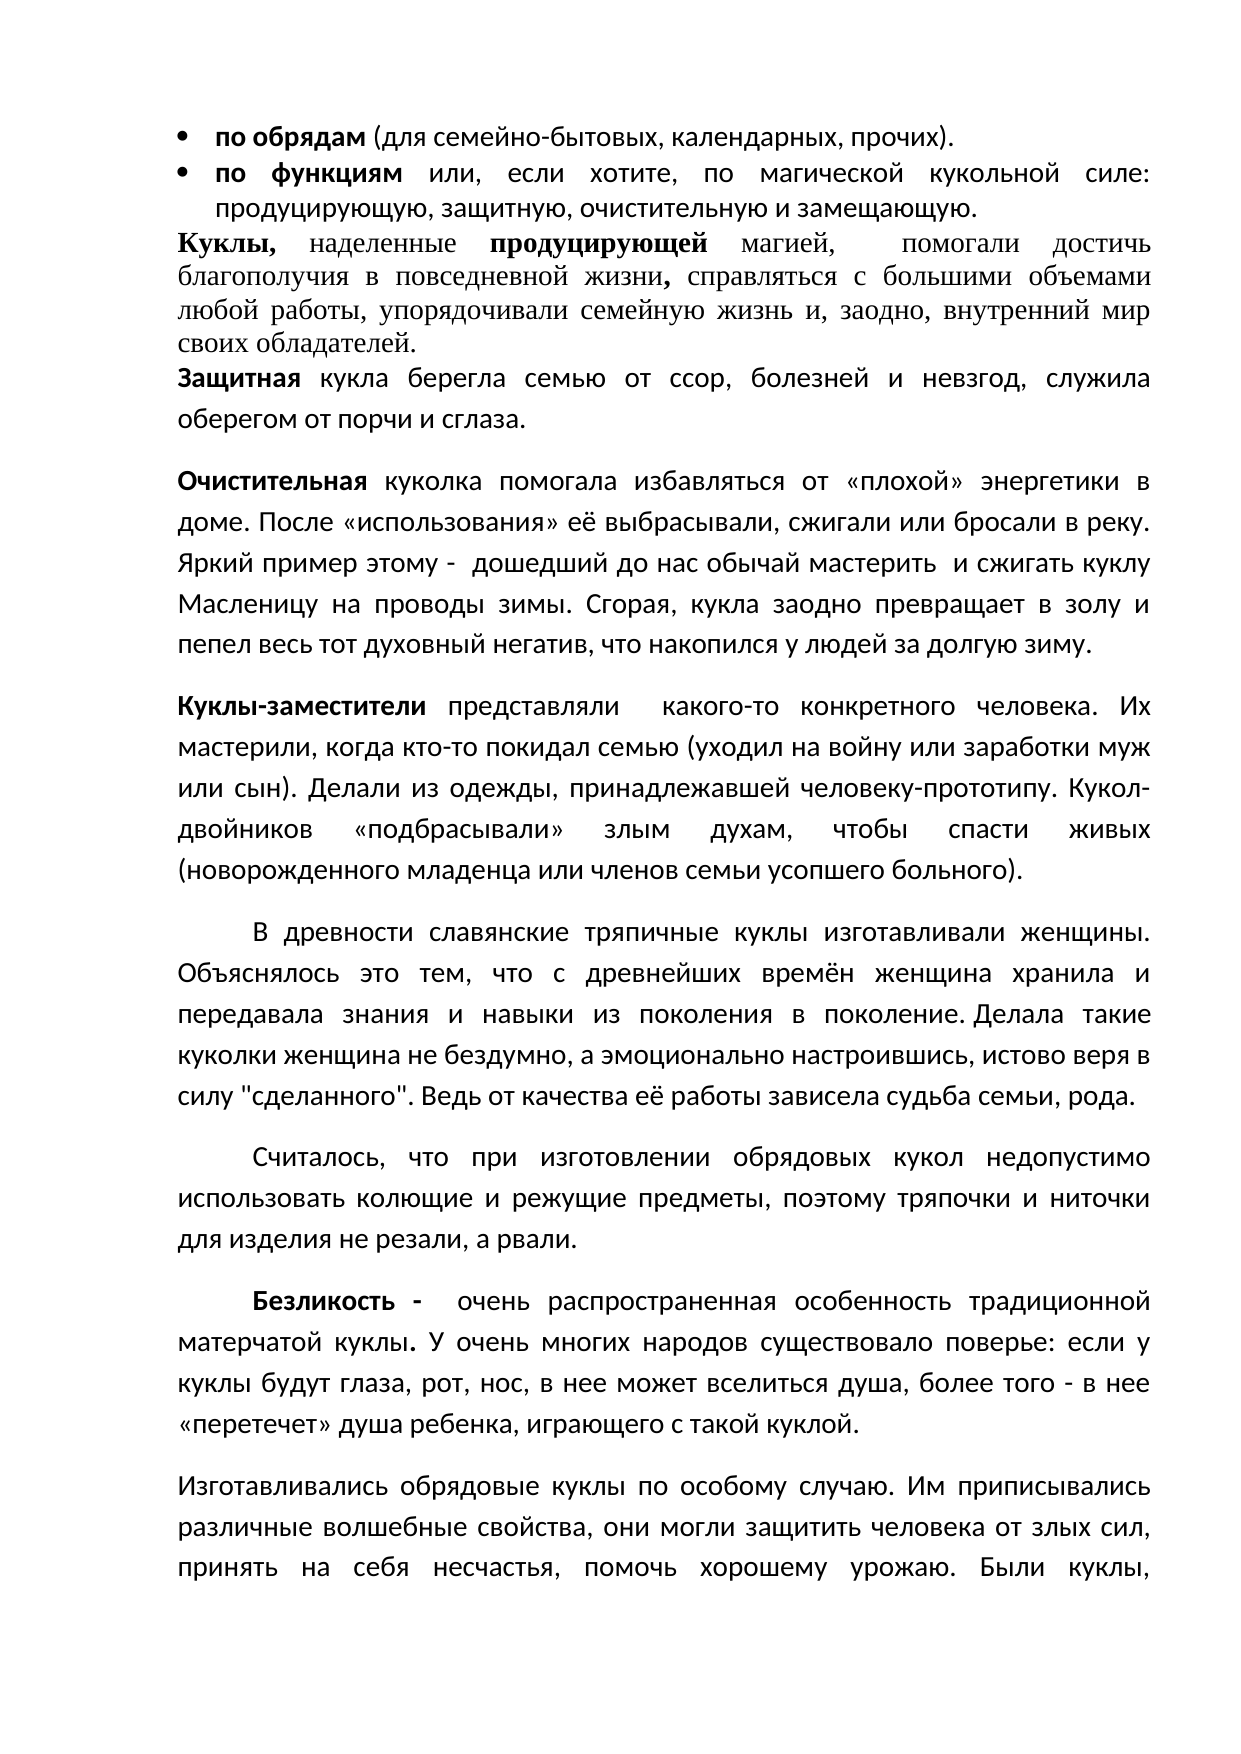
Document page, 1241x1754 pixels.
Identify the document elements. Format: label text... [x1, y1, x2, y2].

text Куклы-заместители представляли какого-то конкретного человека. Их мастерили, когда кто-то покидал семью (уходил на войну или заработки муж или сын). Делали из одежды, принадлежавшей человеку-прототипу. Кукол-двойников «подбрасывали» злым духам, чтобы спасти живых (новорожденного младенца или членов семьи усопшего больного). [177, 687, 1152, 887]
text В древности славянские тряпичные куклы изготавливали женщины. Объяснялось это тем, что с древнейших времён женщина хранила и передавала знания и навыки из поколения в поколение. Делала такие куколки женщина не бездумно, а эмоционально настроившись, истово веря в силу "сделанного". Ведь от качества её работы зависела судьба семьи, рода. [177, 913, 1152, 1112]
list по обрядам (для семейно-бытовых, календарных, прочих). [177, 118, 1152, 154]
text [177, 1467, 1152, 1584]
list по функциям или, если хотите, по магической кукольной силе: продуцирующую, защитную, очистительную и замещающую. [177, 154, 1152, 225]
text Очистительная куколка помогала избавляться от «плохой» энергетики в доме. После «использования» её выбрасывали, сжигали или бросали в реку. Яркий пример этому - дошедший до нас обычай мастерить и сжигать куклу Масленицу на проводы зимы. Сгорая, кукла заодно превращает в золу и пепел весь тот духовный негатив, что накопился у людей за долгую зиму. [177, 462, 1152, 661]
text Считалось, что при изготовлении обрядовых кукол недопустимо использовать колющие и режущие предметы, поэтому тряпочки и ниточки для изделия не резали, а рвали. [177, 1138, 1152, 1256]
text Безликость - очень распространенная особенность традиционной матерчатой куклы. У очень многих народов существовало поверье: если у куклы будут глаза, рот, нос, в нее может вселиться душа, более того - в нее «перетечет» душа ребенка, играющего с такой куклой. [177, 1282, 1152, 1441]
text Защитная кукла берегла семью от ссор, болезней и невзгод, служила оберегом от порчи и сглаза. [177, 359, 1152, 436]
subtitle Куклы, наделенные продуцирующей магией, помогали достичь благополучия в повседневной жизни, справляться с большими объемами любой работы, упорядочивали семейную жизнь и, заодно, внутренний мир своих обладателей. [177, 225, 1152, 359]
